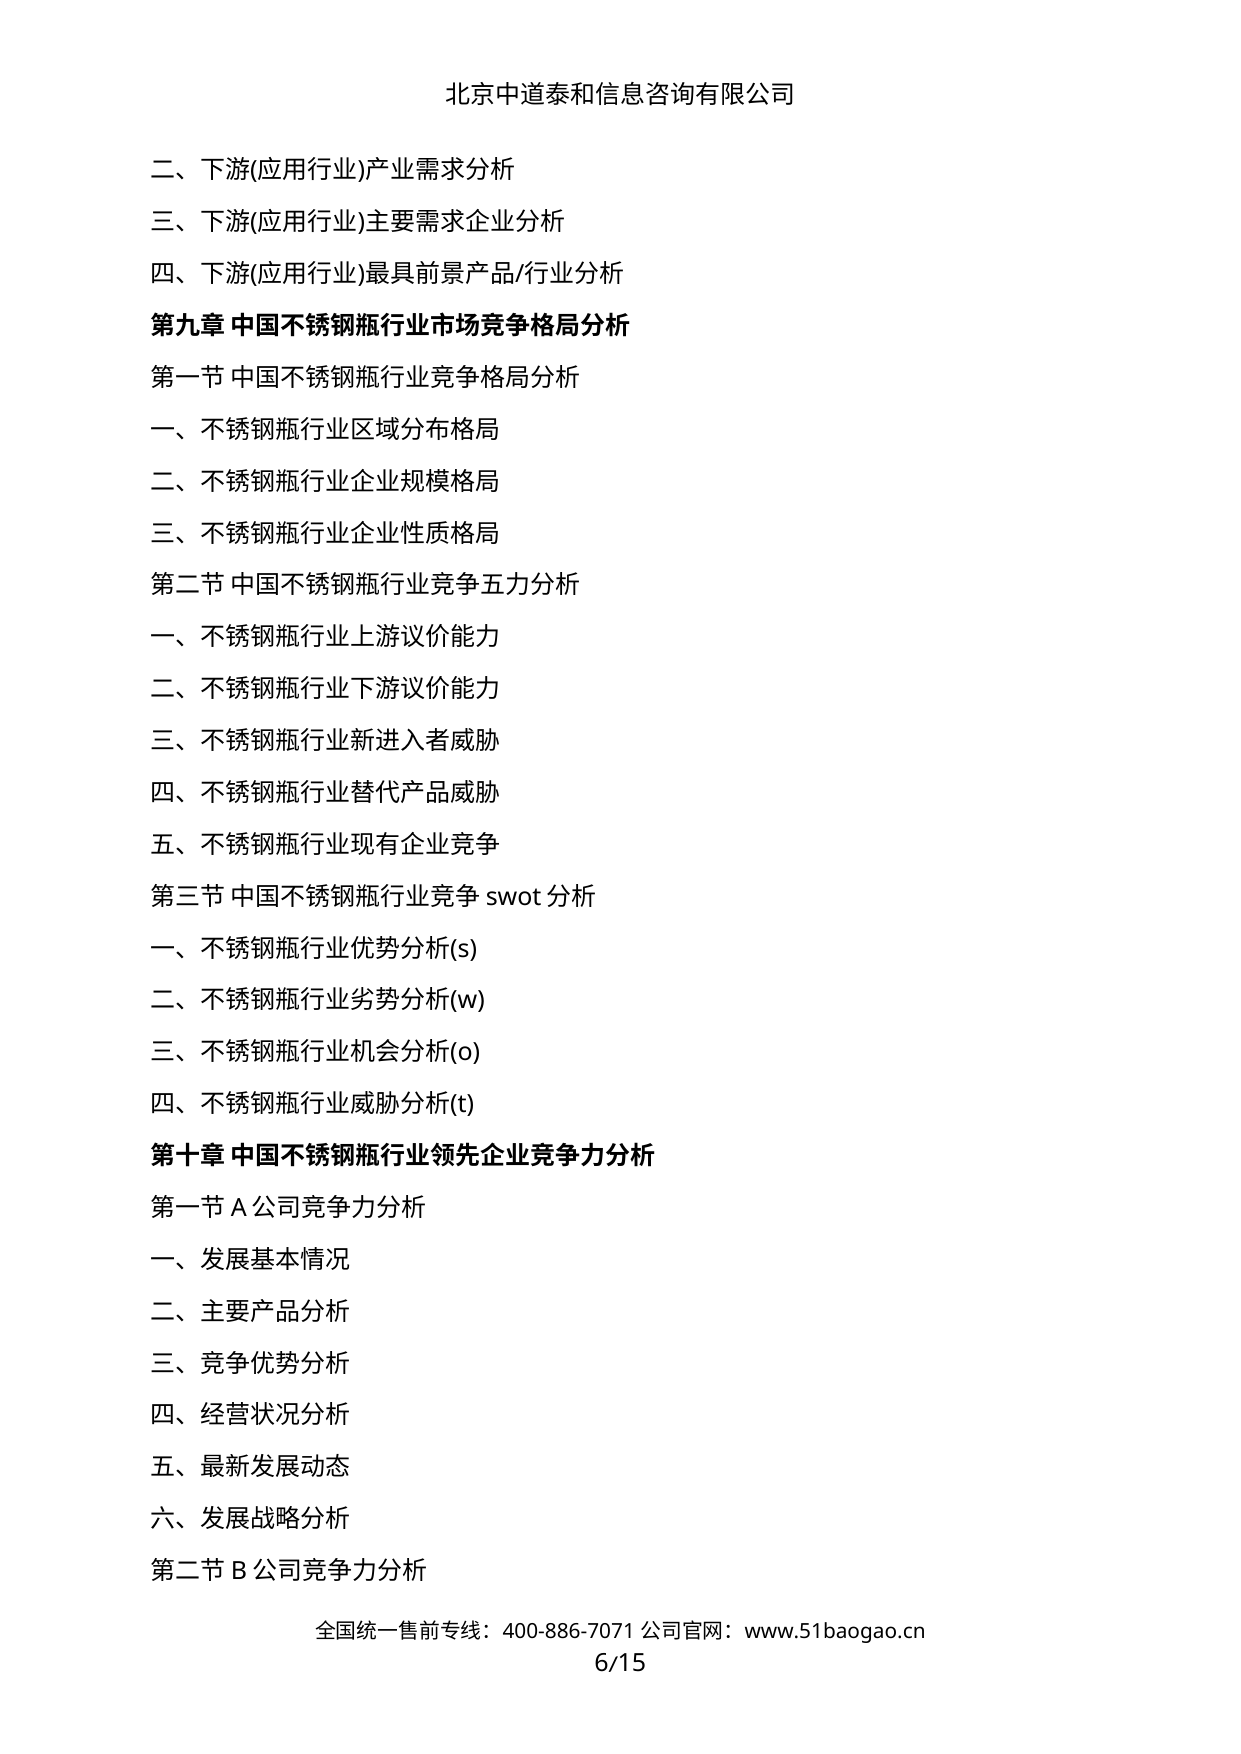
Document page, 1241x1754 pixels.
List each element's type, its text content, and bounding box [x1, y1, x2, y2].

text 五、不锈钢瓶行业现有企业竞争 [150, 824, 1090, 861]
text 二、不锈钢瓶行业劣势分析(w) [150, 980, 1090, 1016]
text 三、不锈钢瓶行业企业性质格局 [150, 513, 1090, 549]
text 五、最新发展动态 [150, 1447, 1090, 1483]
text 一、不锈钢瓶行业优势分析(s) [150, 928, 1090, 964]
text 三、不锈钢瓶行业新进入者威胁 [150, 721, 1090, 757]
text 三、下游(应用行业)主要需求企业分析 [150, 202, 1090, 238]
text 第一节 中国不锈钢瓶行业竞争格局分析 [150, 357, 1090, 394]
text 一、不锈钢瓶行业区域分布格局 [150, 409, 1090, 446]
text 第九章 中国不锈钢瓶行业市场竞争格局分析 [150, 306, 1090, 342]
text 二、主要产品分析 [150, 1291, 1090, 1327]
text 四、经营状况分析 [150, 1395, 1090, 1431]
text 第二节 中国不锈钢瓶行业竞争五力分析 [150, 565, 1090, 601]
text 四、下游(应用行业)最具前景产品/行业分析 [150, 254, 1090, 290]
text 第一节 A公司竞争力分析 [150, 1187, 1090, 1224]
text 三、不锈钢瓶行业机会分析(o) [150, 1032, 1090, 1068]
text 第十章 中国不锈钢瓶行业领先企业竞争力分析 [150, 1136, 1090, 1172]
text 三、竞争优势分析 [150, 1343, 1090, 1379]
text 四、不锈钢瓶行业替代产品威胁 [150, 772, 1090, 809]
text 六、发展战略分析 [150, 1499, 1090, 1535]
text 二、不锈钢瓶行业企业规模格局 [150, 461, 1090, 497]
text 一、不锈钢瓶行业上游议价能力 [150, 617, 1090, 653]
text 第三节 中国不锈钢瓶行业竞争swot分析 [150, 876, 1090, 912]
text 第二节 B公司竞争力分析 [150, 1551, 1090, 1587]
text 二、下游(应用行业)产业需求分析 [150, 150, 1090, 186]
text 四、不锈钢瓶行业威胁分析(t) [150, 1084, 1090, 1120]
text 一、发展基本情况 [150, 1239, 1090, 1276]
text 二、不锈钢瓶行业下游议价能力 [150, 669, 1090, 705]
